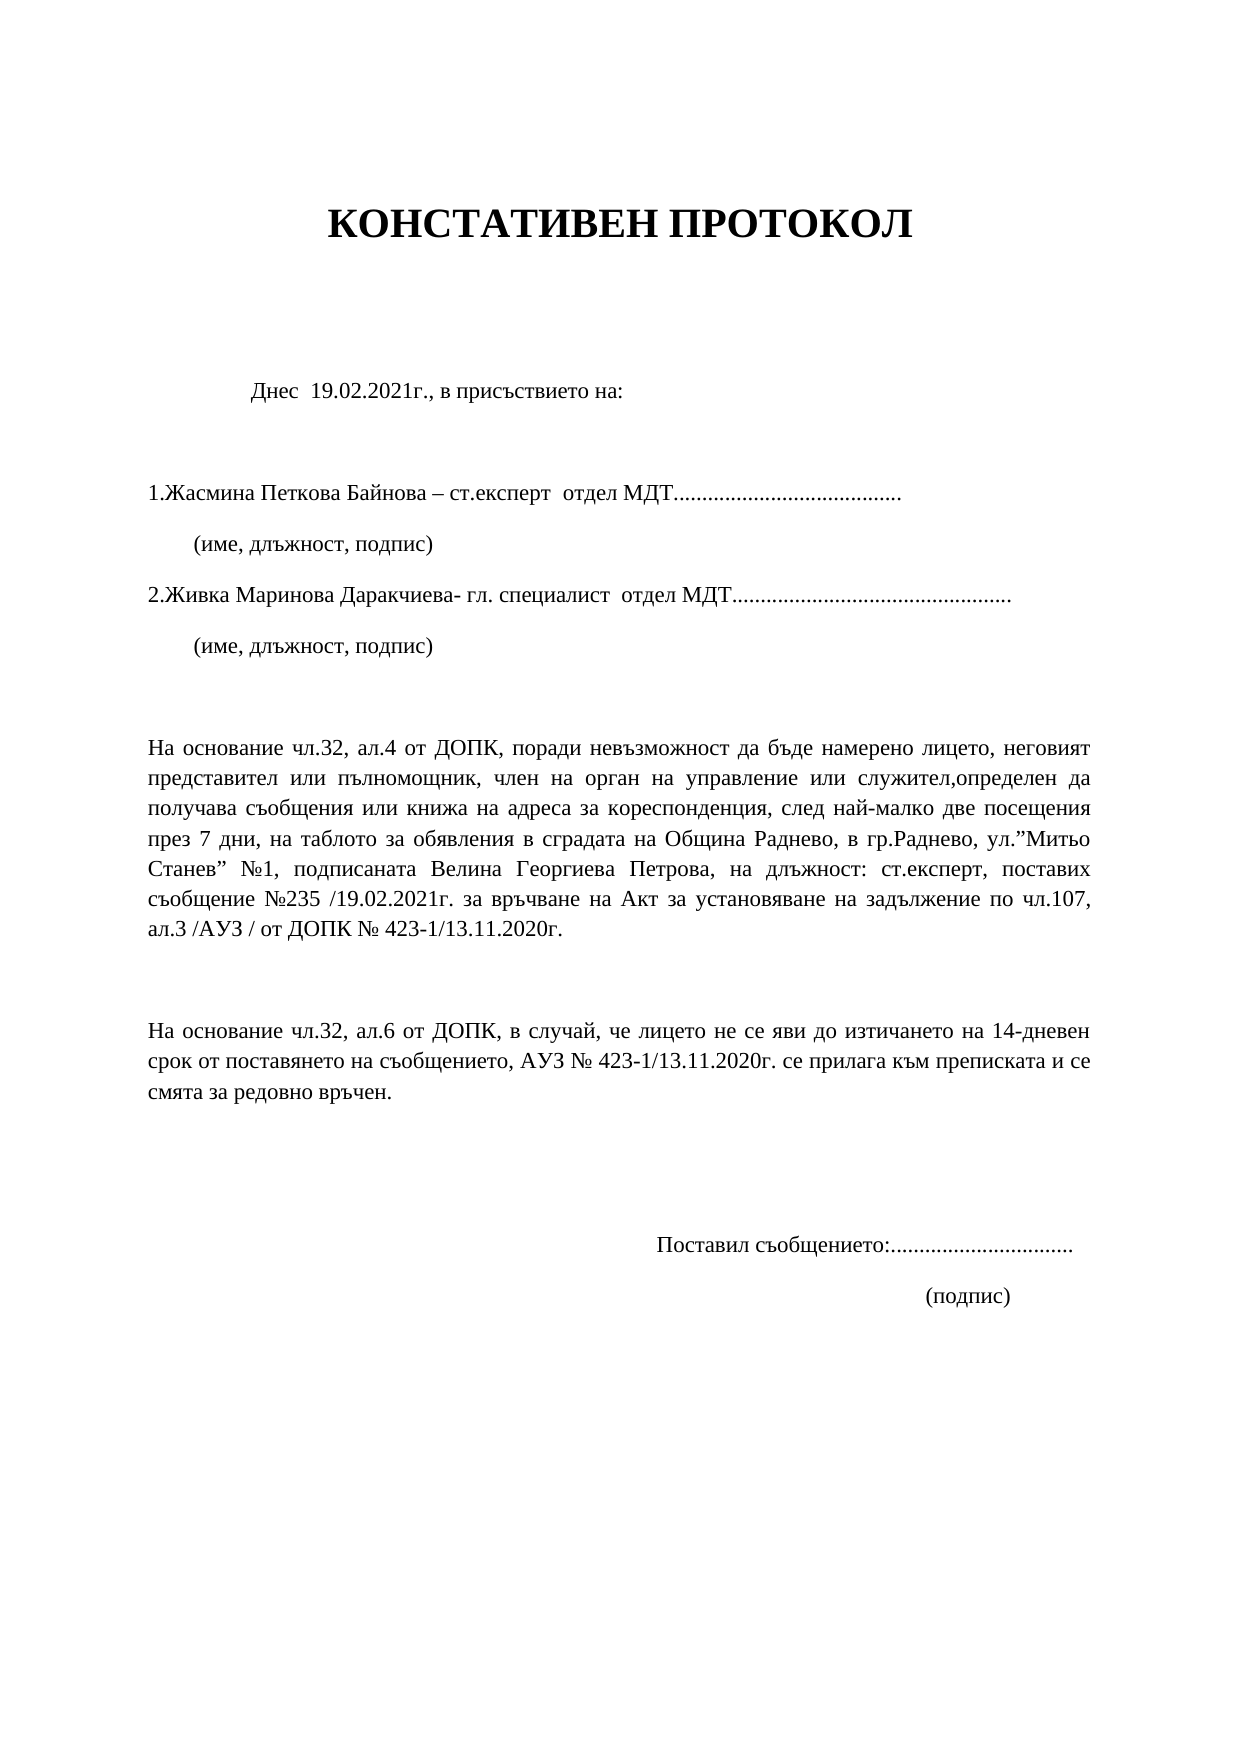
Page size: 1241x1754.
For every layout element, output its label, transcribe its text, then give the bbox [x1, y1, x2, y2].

text (име, длъжност, подпис) [148, 530, 1093, 556]
text (подпис) [148, 1282, 1093, 1308]
text На основание чл.32, ал.6 от ДОПК, в случай, че лицето не се яви до изтичането на 14-дневен срок от поставянето на съобщението, АУЗ № 423-1/13.11.2020г. се прилага към преписката и се смята за редовно връчен. [148, 1017, 1093, 1104]
text 1.Жасмина Петкова Байнова – ст.експерт отдел МДТ........................................ [148, 479, 1093, 505]
text На основание чл.32, ал.4 от ДОПК, поради невъзможност да бъде намерено лицето, неговият представител или пълномощник, член на орган на управление или служител,определен да получава съобщения или книжа на адреса за кореспонденция, след най-малко две посещения през 7 дни, на таблото за обявления в сградата на Община Раднево, в гр.Раднево, ул.”Митьо Станев” №1, подписаната Велина Георгиева Петрова, на длъжност: ст.експерт, поставих съобщение №235 /19.02.2021г. за връчване на Акт за установяване на задължение по чл.107, ал.3 /АУЗ / от ДОПК № 423-1/13.11.2020г. [148, 734, 1093, 942]
text Днес 19.02.2021г., в присъствието на: [148, 377, 1093, 403]
text 2.Живка Маринова Даракчиева- гл. специалист отдел МДТ................................................. [148, 581, 1093, 607]
text КОНСТАТИВЕН ПРОТОКОЛ [148, 199, 1093, 247]
text (име, длъжност, подпис) [148, 632, 1093, 658]
text Поставил съобщението:................................ [148, 1231, 1093, 1257]
